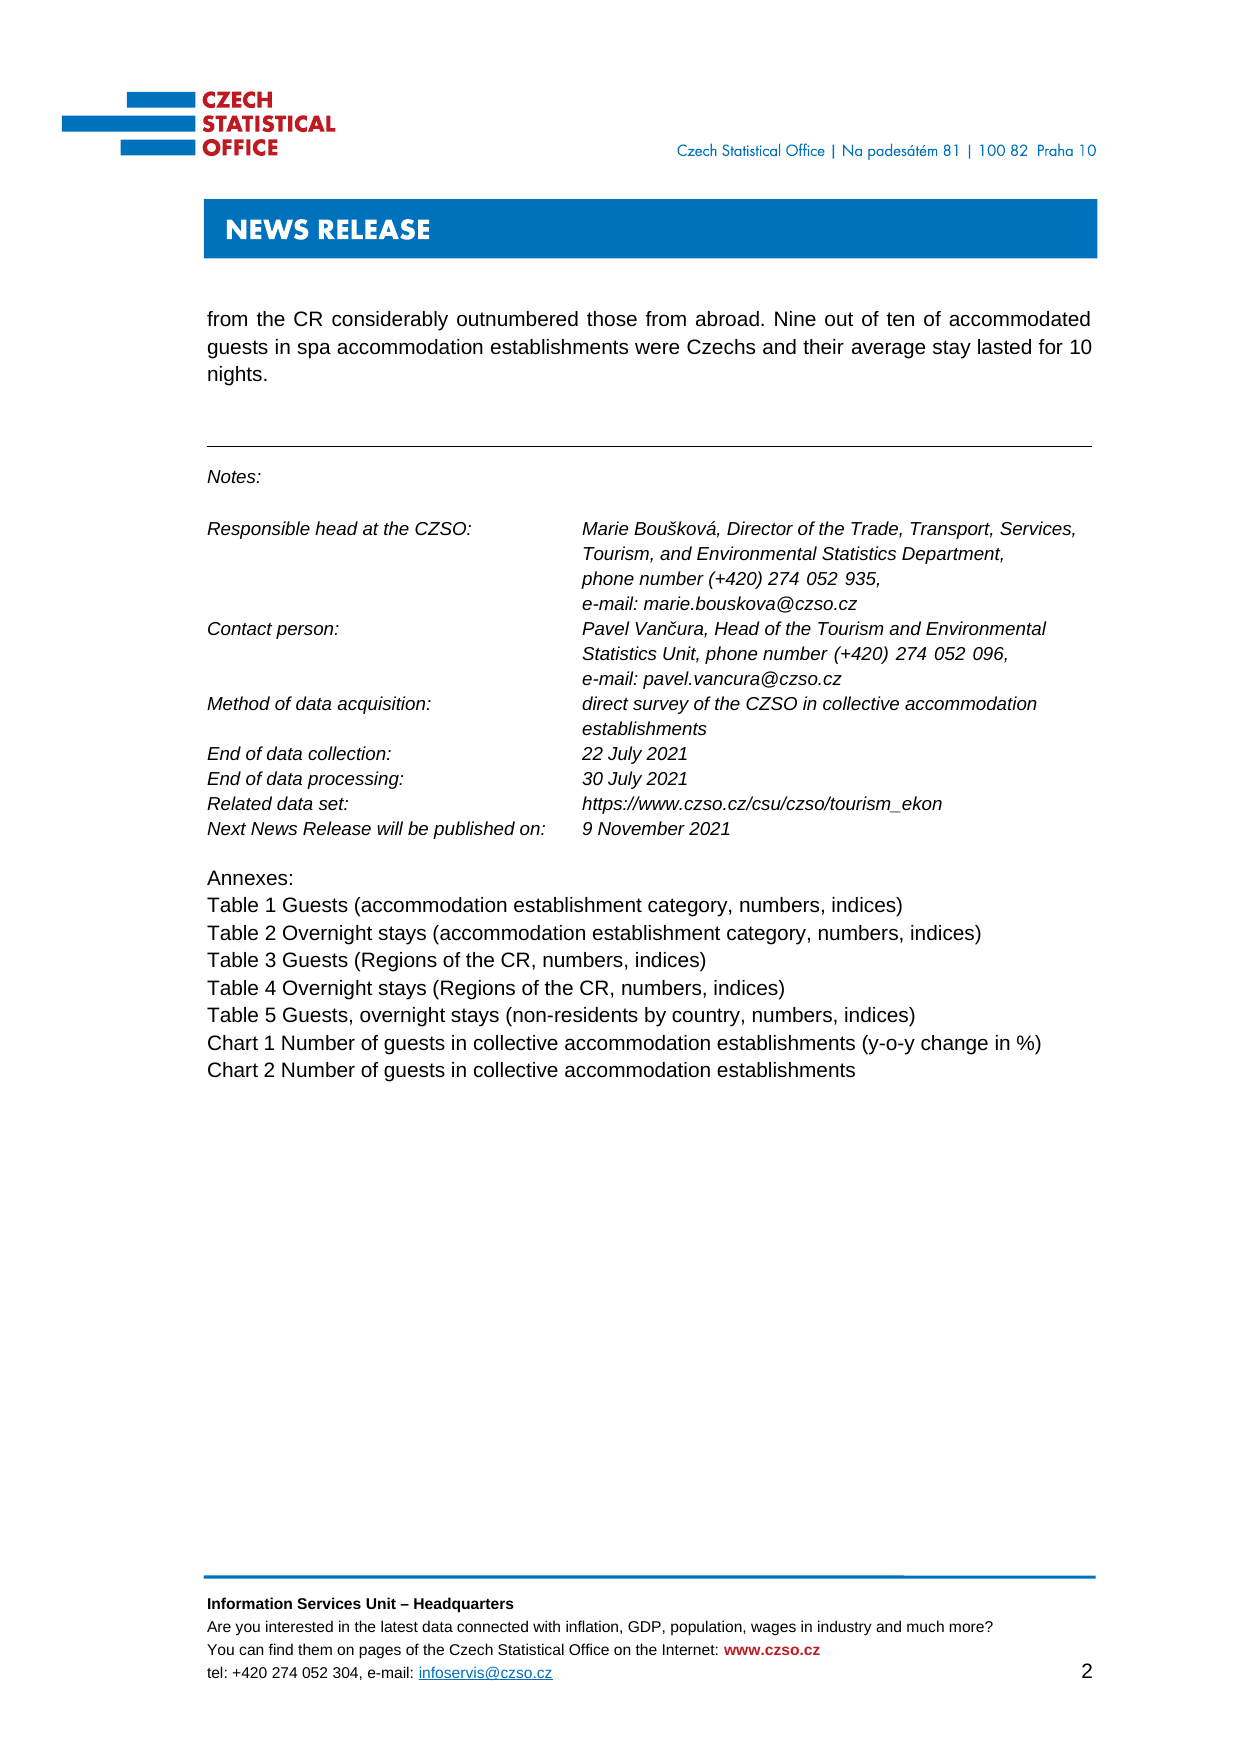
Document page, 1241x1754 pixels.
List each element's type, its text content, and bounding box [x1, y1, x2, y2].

text End of data processing: 30 July 2021 [207, 766, 1092, 791]
text Table 2 Overnight stays (accommodation establishment category, numbers, indices) [207, 921, 1092, 945]
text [207, 307, 1092, 386]
text Table 5 Guests, overnight stays (non-residents by country, numbers, indices) [207, 1003, 1092, 1027]
text End of data collection: 22 July 2021 [207, 741, 1092, 766]
text Next News Release will be published on: 9 November 2021 [207, 816, 1092, 841]
text e-mail: marie.bouskova@czso.cz [582, 591, 1092, 616]
text Related data set: https://www.czso.cz/csu/czso/tourism_ekon [207, 791, 1092, 816]
text Table 1 Guests (accommodation establishment category, numbers, indices) [207, 893, 1092, 917]
text Chart 2 Number of guests in collective accommodation establishments [207, 1058, 1092, 1082]
text Annexes: [207, 866, 1092, 890]
text Table 4 Overnight stays (Regions of the CR, numbers, indices) [207, 976, 1092, 1000]
text Contact person: Pavel Vančura, Head of the Tourism and Environmental Statistics Unit, phone number (+420) 274 052 096, [207, 616, 1092, 666]
text e-mail: pavel.vancura@czso.cz [582, 666, 1092, 691]
text Table 3 Guests (Regions of the CR, numbers, indices) [207, 948, 1092, 972]
text Notes: [207, 447, 1092, 488]
text phone number (+420) 274 052 935, [582, 566, 1092, 591]
text Chart 1 Number of guests in collective accommodation establishments (y-o-y change in %) [207, 1031, 1092, 1055]
text Method of data acquisition: direct survey of the CZSO in collective accommodation establishments [207, 691, 1092, 741]
text Responsible head at the CZSO: Marie Boušková, Director of the Trade, Transport, Services, Tourism, and Environmental Statistics Department, [207, 516, 1092, 566]
